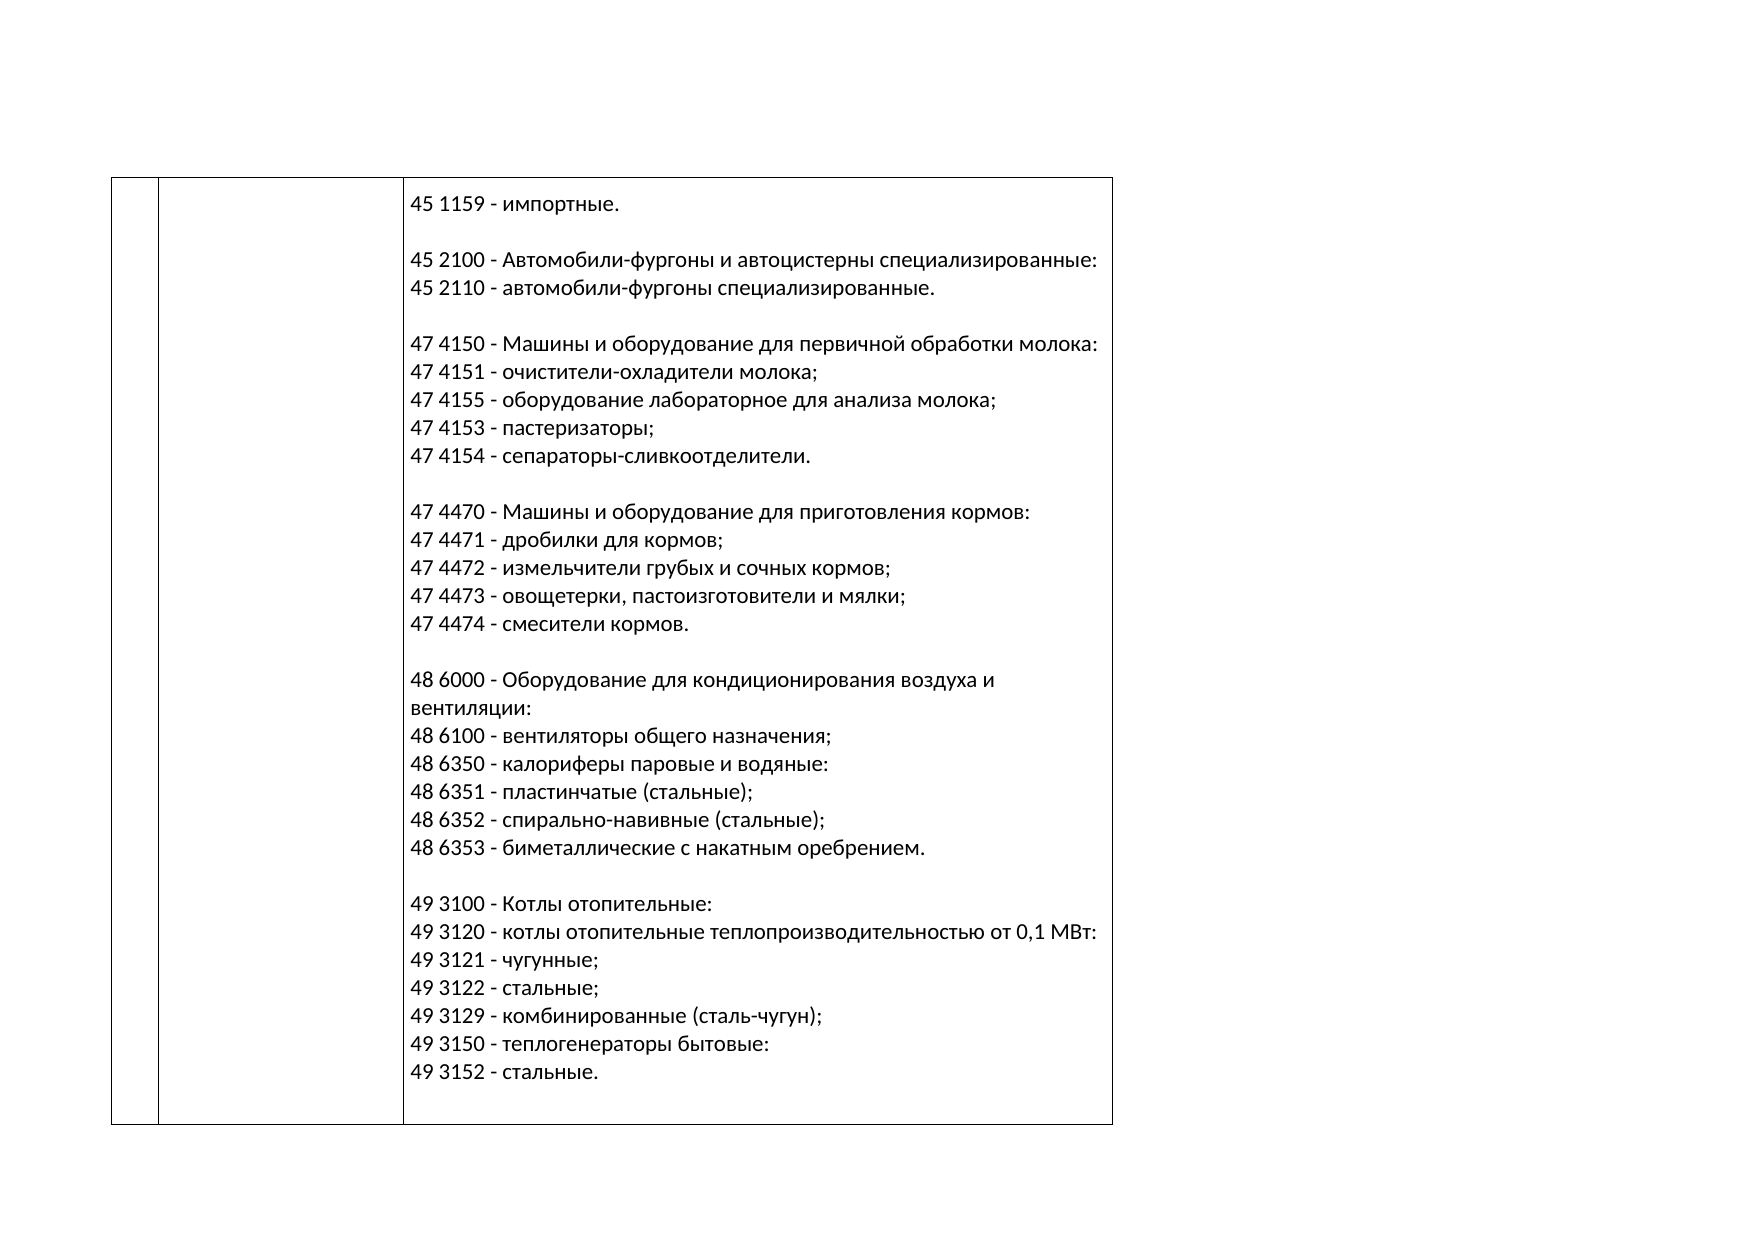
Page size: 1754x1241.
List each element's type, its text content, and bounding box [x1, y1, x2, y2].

table_cell 2 [112, 178, 158, 1124]
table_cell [404, 178, 1112, 1124]
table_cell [159, 178, 403, 1124]
